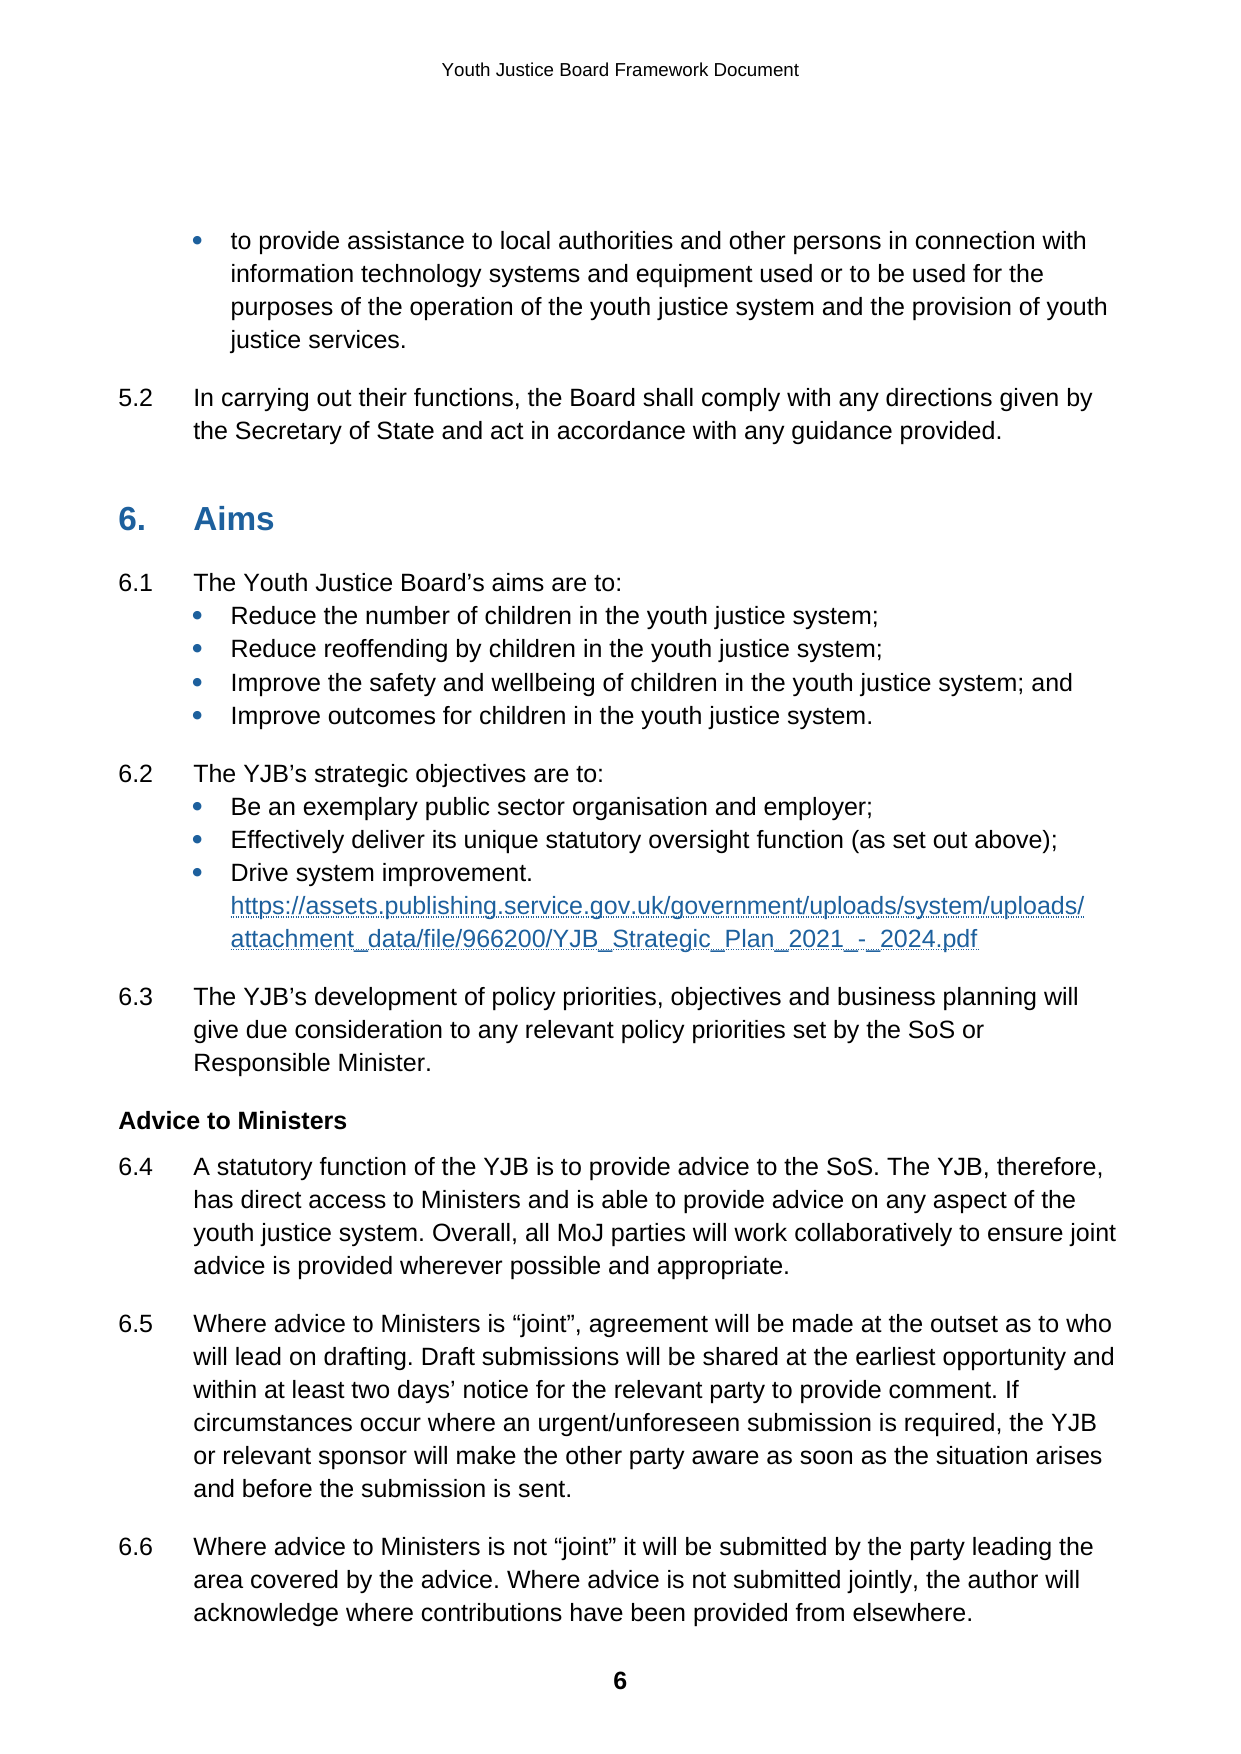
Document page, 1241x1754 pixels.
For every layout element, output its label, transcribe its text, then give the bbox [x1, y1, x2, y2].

list Reduce reoffending by children in the youth justice system; [193, 634, 1122, 663]
list The Youth Justice Board’s aims are to: [118, 568, 1122, 597]
list A statutory function of the YJB is to provide advice to the SoS. The YJB, therefore, has direct access to Ministers and is able to provide advice on any aspect of the youth justice system. Overall, all MoJ parties will work collaboratively to ensure joint advice is provided wherever possible and appropriate. [118, 1152, 1122, 1280]
list Improve the safety and wellbeing of children in the youth justice system; and [193, 668, 1122, 696]
list Where advice to Ministers is “joint”, agreement will be made at the outset as to who will lead on drafting. Draft submissions will be shared at the earliest opportunity and within at least two days’ notice for the relevant party to provide comment. If circumstances occur where an urgent/unforeseen submission is required, the YJB or relevant sponsor will make the other party aware as soon as the situation arises and before the submission is sent. [118, 1309, 1122, 1503]
list The YJB’s development of policy priorities, objectives and business planning will give due consideration to any relevant policy priorities set by the SoS or Responsible Minister. [118, 982, 1122, 1077]
list The YJB’s strategic objectives are to: [118, 759, 1122, 788]
subtitle Aims [118, 499, 1122, 538]
list Improve outcomes for children in the youth justice system. [193, 701, 1122, 729]
list Reduce the number of children in the youth justice system; [193, 601, 1122, 630]
list In carrying out their functions, the Board shall comply with any directions given by the Secretary of State and act in accordance with any guidance provided. [118, 383, 1122, 445]
subtitle Advice to Ministers [118, 1106, 1122, 1135]
list to provide assistance to local authorities and other persons in connection with information technology systems and equipment used or to be used for the purposes of the operation of the youth justice system and the provision of youth justice services. [193, 226, 1122, 354]
list Where advice to Ministers is not “joint” it will be submitted by the party leading the area covered by the advice. Where advice is not submitted jointly, the author will acknowledge where contributions have been provided from elsewhere. [118, 1532, 1122, 1627]
list Be an exemplary public sector organisation and employer; [193, 792, 1122, 821]
list Effectively deliver its unique statutory oversight function (as set out above); [193, 825, 1122, 854]
list Drive system improvement. https://assets.publishing.service.gov.uk/government/uploads/system/uploads/attachment_data/file/966200/YJB_Strategic_Plan_2021_-_2024.pdf [193, 858, 1122, 953]
